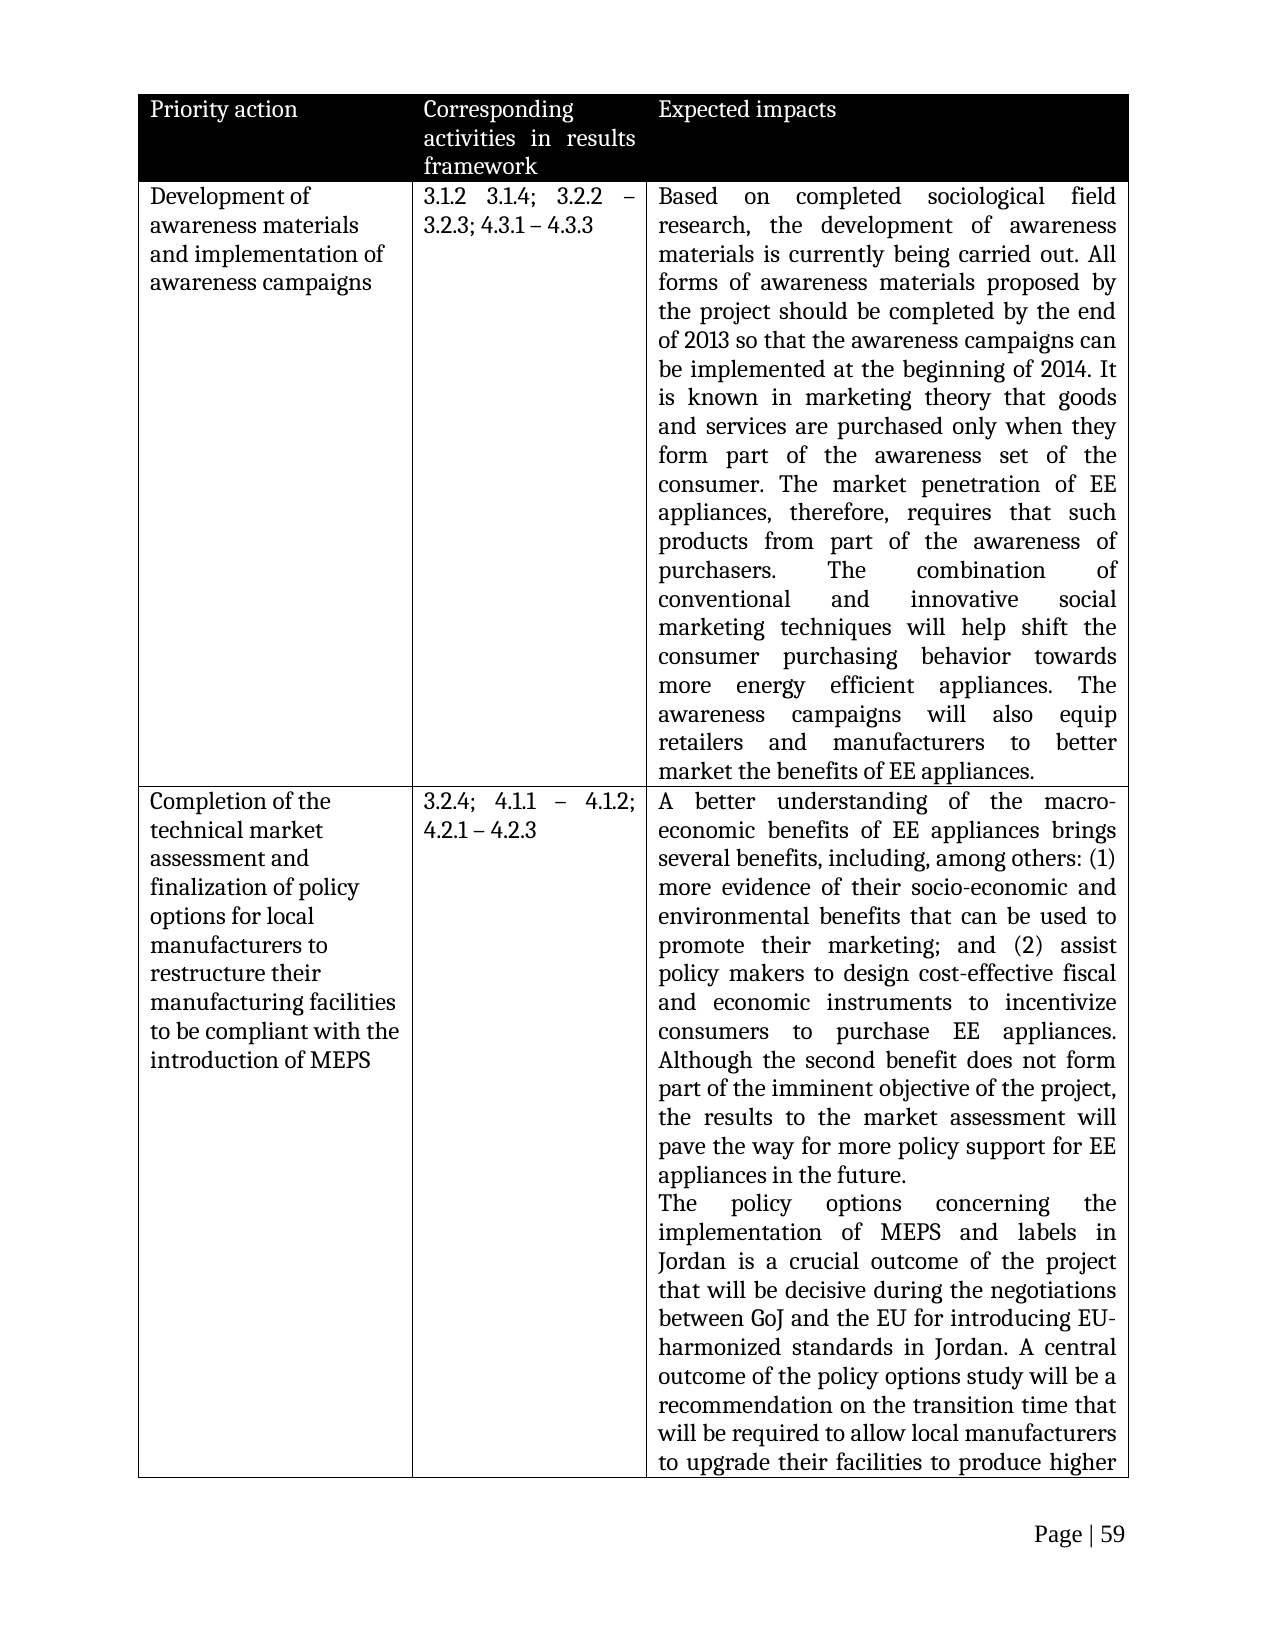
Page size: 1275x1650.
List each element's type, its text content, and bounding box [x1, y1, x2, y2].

table_header Corresponding activities in results framework [413, 95, 646, 181]
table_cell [647, 787, 1128, 1477]
table_cell Development of awareness materials and implementation of awareness campaigns [139, 182, 412, 786]
table_header Expected impacts [647, 95, 1128, 181]
table_cell Based on completed sociological field research, the development of awareness materials is currently being carried out. All forms of awareness materials proposed by the project should be completed by the end of 2013 so that the awareness campaigns can be implemented at the beginning of 2014. It is known in marketing theory that goods and services are purchased only when they form part of the awareness set of the consumer. The market penetration of EE appliances, therefore, requires that such products from part of the awareness of purchasers. The combination of conventional and innovative social marketing techniques will help shift the consumer purchasing behavior towards more energy efficient appliances. The awareness campaigns will also equip retailers and manufacturers to better market the benefits of EE appliances. [647, 182, 1128, 786]
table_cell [139, 787, 412, 1477]
table_header Priority action [139, 95, 412, 181]
table_cell 3.2.4; 4.1.1 – 4.1.2; 4.2.1 – 4.2.3 [413, 787, 646, 1477]
table_cell 3.1.2 3.1.4; 3.2.2 – 3.2.3; 4.3.1 – 4.3.3 [413, 182, 646, 786]
